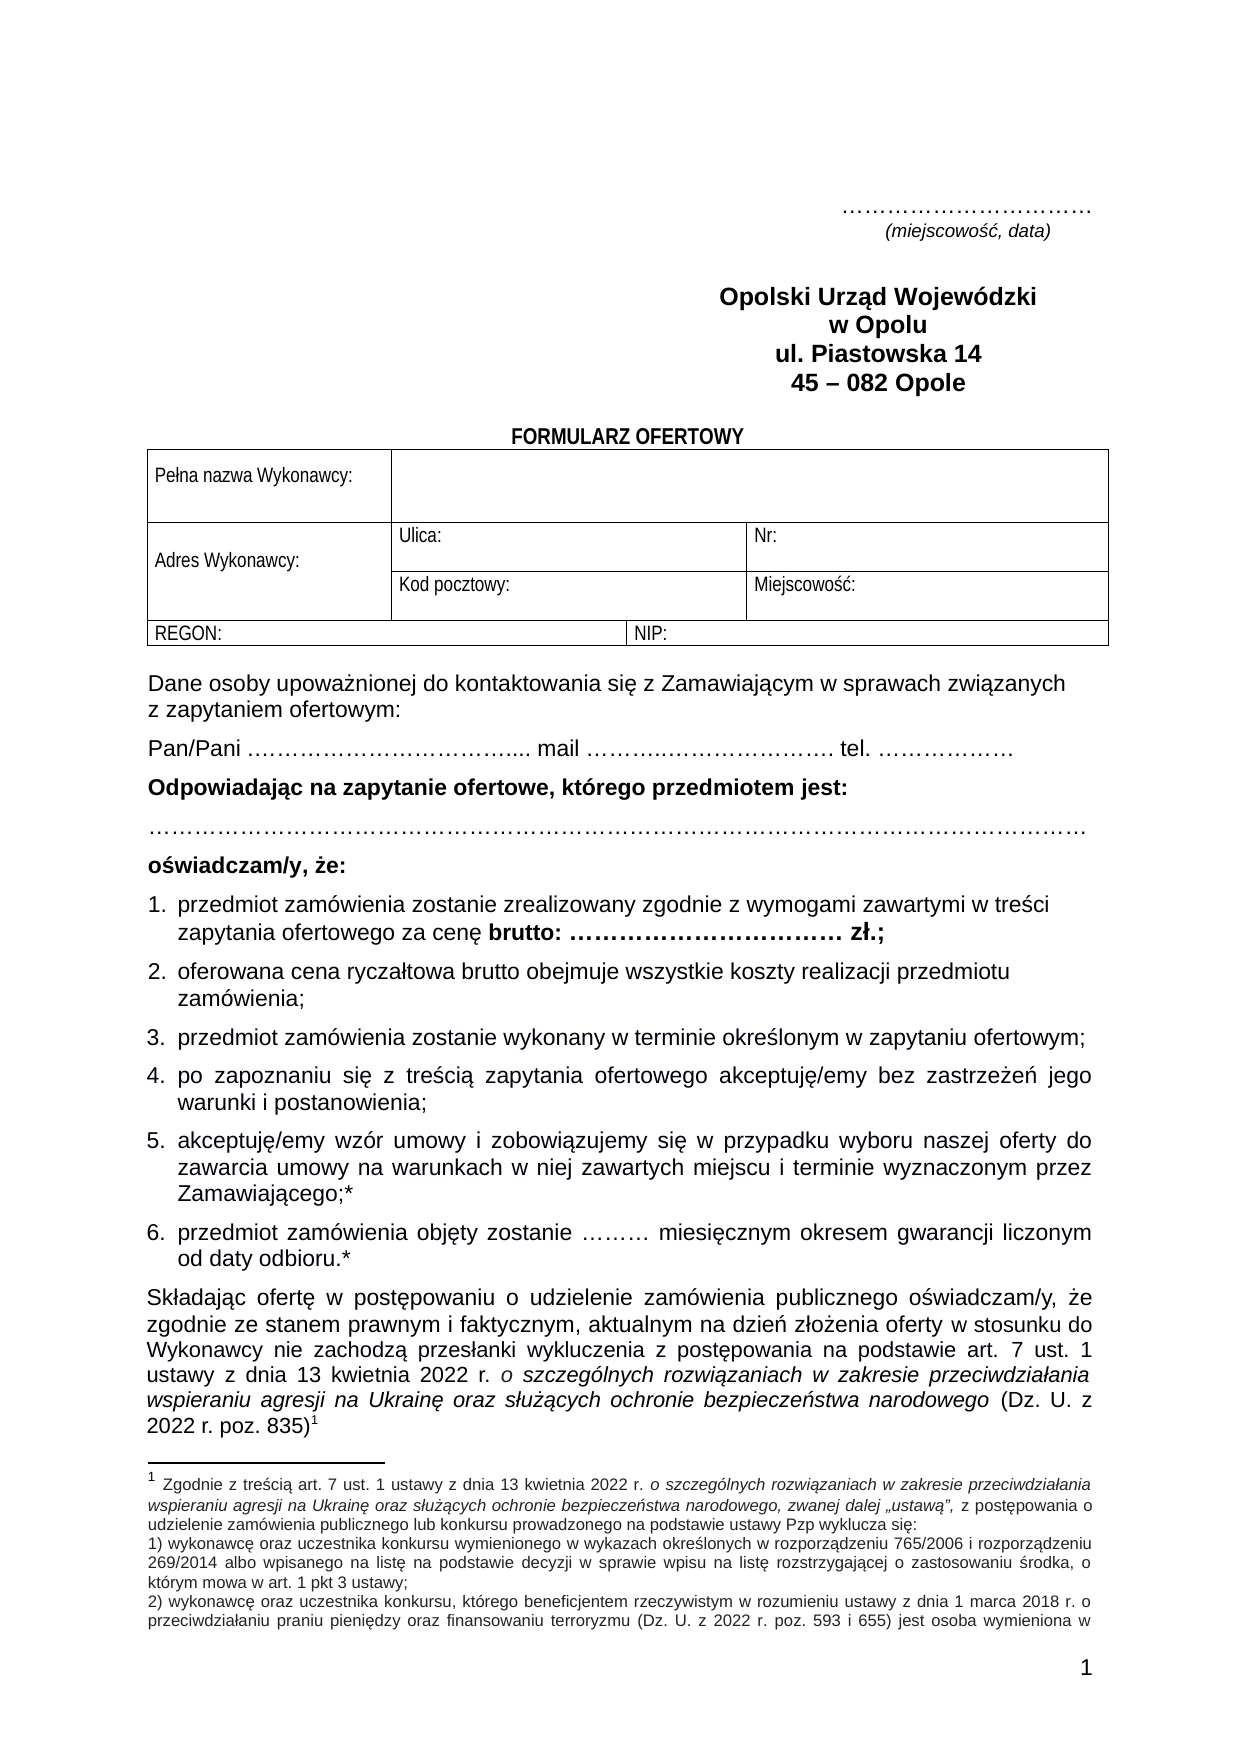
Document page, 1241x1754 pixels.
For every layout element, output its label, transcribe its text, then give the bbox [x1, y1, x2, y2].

list akceptuję/emy wzór umowy i zobowiązujemy się w przypadku wyboru naszej oferty do zawarcia umowy na warunkach w niej zawartych miejscu i terminie wyznaczonym przez Zamawiającego;* [146, 1127, 1092, 1207]
text Opolski Urząd Wojewódzki [664, 281, 1092, 310]
text 45 – 082 Opole [664, 368, 1092, 396]
table_cell Ulica: [392, 523, 746, 571]
text Składając ofertę w postępowaniu o udzielenie zamówienia publicznego oświadczam/y, że zgodnie ze stanem prawnym i faktycznym, aktualnym na dzień złożenia oferty w stosunku do Wykonawcy nie zachodzą przesłanki wykluczenia z postępowania na podstawie art. 7 ust. 1 ustawy z dnia 13 kwietnia 2022 r. o szczególnych rozwiązaniach w zakresie przeciwdziałania wspieraniu agresji na Ukrainę oraz służących ochronie bezpieczeństwa narodowego (Dz. U. z 2022 r. poz. 835) [146, 1284, 1092, 1438]
list oferowana cena ryczałtowa brutto obejmuje wszystkie koszty realizacji przedmiotu zamówienia; [148, 958, 1088, 1011]
text Odpowiadając na zapytanie ofertowe, którego przedmiotem jest: [148, 774, 1092, 800]
table_cell Miejscowość: [747, 572, 1108, 620]
text w Opolu [664, 310, 1092, 339]
text ul. Piastowska 14 [664, 339, 1092, 368]
table_cell REGON: [148, 621, 626, 645]
list przedmiot zamówienia zostanie wykonany w terminie określonym w zapytaniu ofertowym; [146, 1023, 1092, 1050]
table_cell Kod pocztowy: [392, 572, 746, 620]
table_cell Adres Wykonawcy: [148, 523, 391, 620]
text …………………………………………………………………………………………………………… [148, 813, 1092, 839]
list przedmiot zamówienia objęty zostanie ……… miesięcznym okresem gwarancji liczonym od daty odbioru.* [146, 1219, 1092, 1272]
table_header [392, 450, 1108, 522]
text Pan/Pani .…………………………….... mail ………..…………………. tel. ……………… [148, 735, 1092, 762]
text (miejscowość, data) [148, 220, 1092, 242]
text Dane osoby upoważnionej do kontaktowania się z Zamawiającym w sprawach związanych z zapytaniem ofertowym: [148, 670, 1092, 723]
text FORMULARZ OFERTOWY [148, 423, 1107, 449]
list po zapoznaniu się z treścią zapytania ofertowego akceptuję/emy bez zastrzeżeń jego warunki i postanowienia; [146, 1062, 1092, 1115]
text …………………………… [148, 192, 1092, 218]
list przedmiot zamówienia zostanie zrealizowany zgodnie z wymogami zawartymi w treści zapytania ofertowego za cenę brutto: …………………………… zł.; [148, 891, 1092, 946]
table_cell NIP: [627, 621, 1108, 645]
text oświadczam/y, że: [148, 852, 1092, 878]
table_header Pełna nazwa Wykonawcy: [148, 450, 391, 522]
table_cell Nr: [747, 523, 1108, 571]
